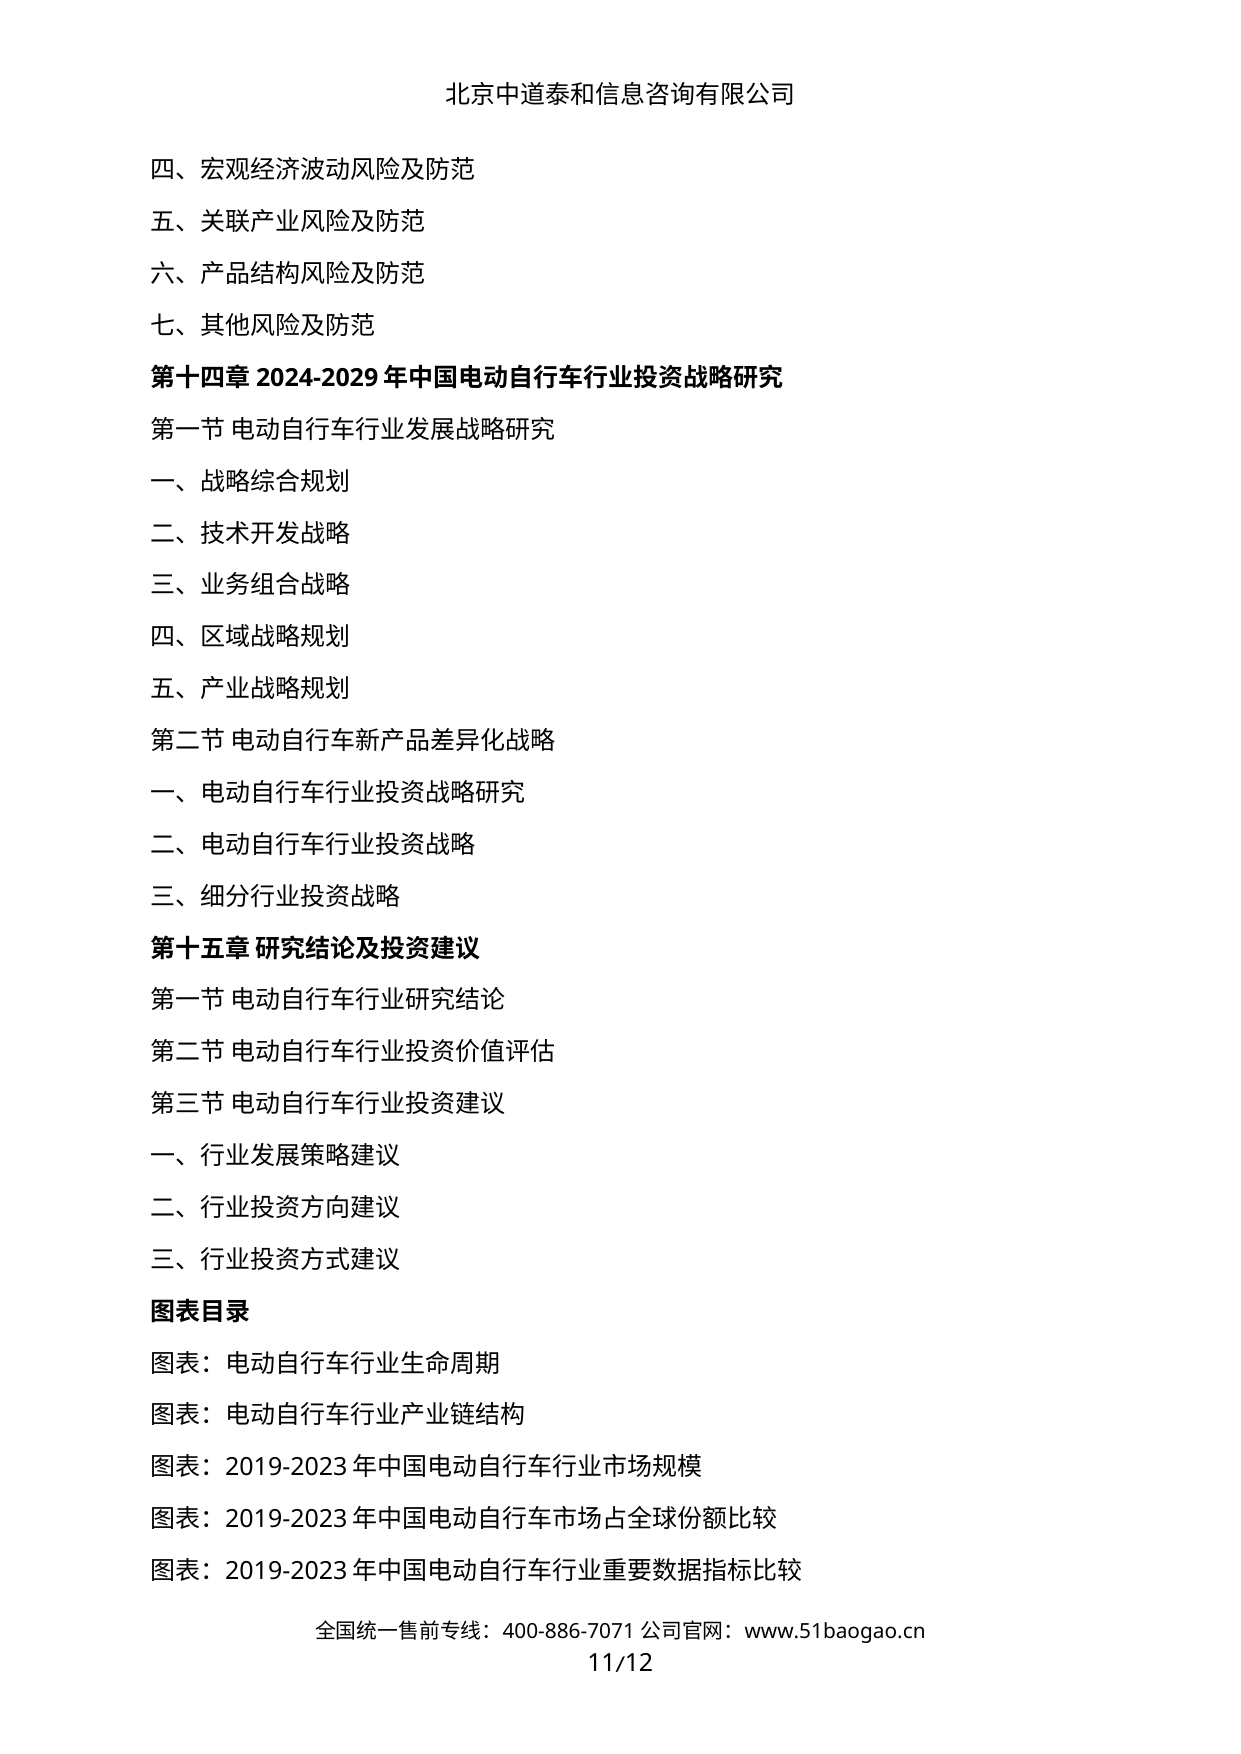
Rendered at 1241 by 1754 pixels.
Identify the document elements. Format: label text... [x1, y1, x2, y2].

text 第三节 电动自行车行业投资建议 [150, 1084, 1090, 1120]
text 一、战略综合规划 [150, 461, 1090, 497]
text 图表：2019-2023年中国电动自行车行业市场规模 [150, 1447, 1090, 1483]
text 七、其他风险及防范 [150, 306, 1090, 342]
text 图表：电动自行车行业生命周期 [150, 1343, 1090, 1379]
text 图表：电动自行车行业产业链结构 [150, 1395, 1090, 1431]
text 第一节 电动自行车行业研究结论 [150, 980, 1090, 1016]
text 二、行业投资方向建议 [150, 1187, 1090, 1224]
text 四、区域战略规划 [150, 617, 1090, 653]
text 第二节 电动自行车新产品差异化战略 [150, 721, 1090, 757]
text 第十五章 研究结论及投资建议 [150, 928, 1090, 964]
text 一、行业发展策略建议 [150, 1136, 1090, 1172]
text 一、电动自行车行业投资战略研究 [150, 772, 1090, 809]
text 六、产品结构风险及防范 [150, 254, 1090, 290]
text 四、宏观经济波动风险及防范 [150, 150, 1090, 186]
text 图表：2019-2023年中国电动自行车行业重要数据指标比较 [150, 1551, 1090, 1587]
text 三、细分行业投资战略 [150, 876, 1090, 912]
text 第十四章 2024-2029年中国电动自行车行业投资战略研究 [150, 357, 1090, 394]
text 三、行业投资方式建议 [150, 1239, 1090, 1276]
text 五、关联产业风险及防范 [150, 202, 1090, 238]
text 二、电动自行车行业投资战略 [150, 824, 1090, 861]
text 二、技术开发战略 [150, 513, 1090, 549]
text 图表目录 [150, 1291, 1090, 1327]
text 第二节 电动自行车行业投资价值评估 [150, 1032, 1090, 1068]
text 三、业务组合战略 [150, 565, 1090, 601]
text 第一节 电动自行车行业发展战略研究 [150, 409, 1090, 446]
text 图表：2019-2023年中国电动自行车市场占全球份额比较 [150, 1499, 1090, 1535]
text 五、产业战略规划 [150, 669, 1090, 705]
